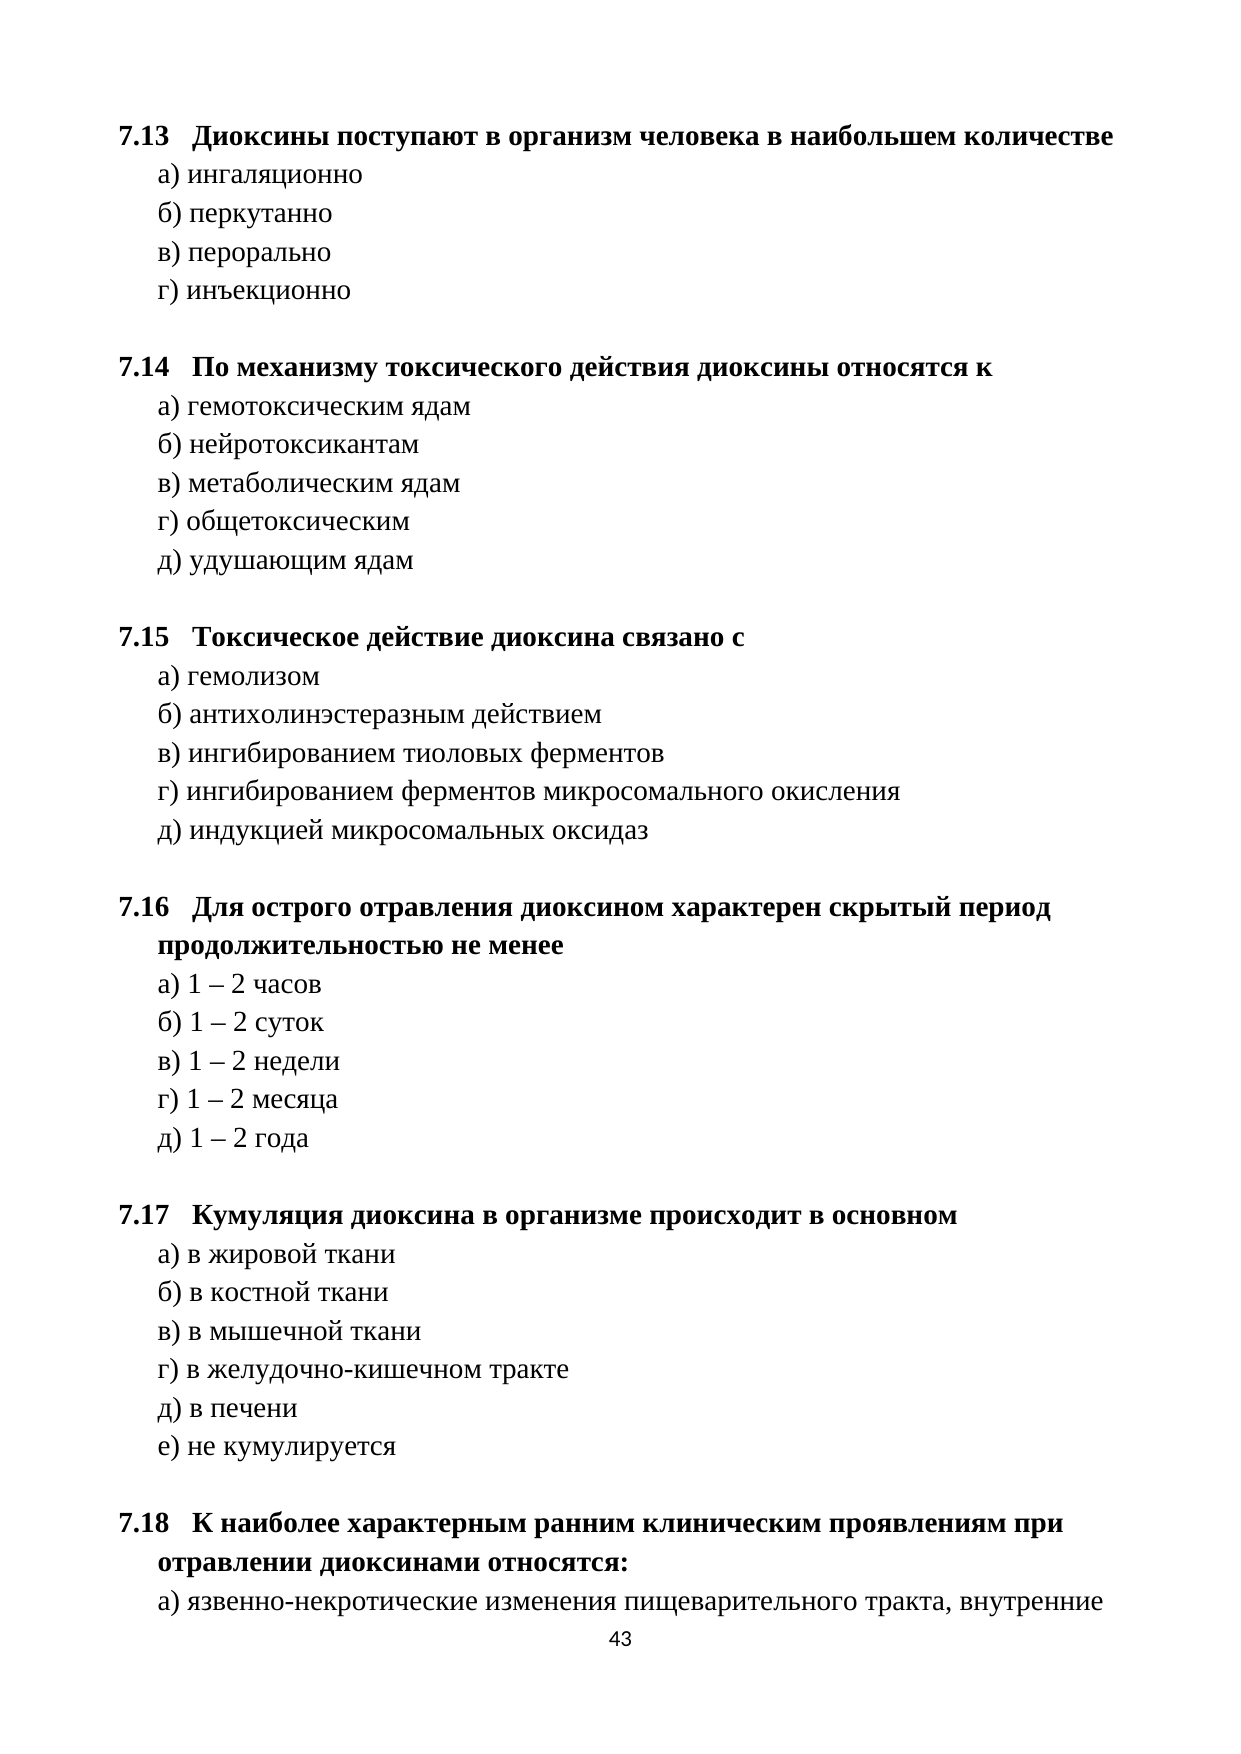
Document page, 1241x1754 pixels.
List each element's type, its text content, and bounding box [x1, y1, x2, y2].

list Кумуляция диоксина в организме происходит в основном а) в жировой ткани б) в костной ткани в) в мышечной ткани г) в желудочно-кишечном тракте д) в печени е) не кумулируется [118, 1197, 1122, 1462]
list Диоксины поступают в организм человека в наибольшем количестве а) ингаляционно б) перкутанно в) перорально г) инъекционно [118, 118, 1122, 306]
list Токсическое действие диоксина связано с а) гемолизом б) антихолинэстеразным действием в) ингибированием тиоловых ферментов г) ингибированием ферментов микросомального окисления д) индукцией микросомальных оксидаз [118, 619, 1122, 845]
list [118, 1506, 1122, 1616]
list Для острого отравления диоксином характерен скрытый период продолжительностью не менее а) 1 – 2 часов б) 1 – 2 суток в) 1 – 2 недели г) 1 – 2 месяца д) 1 – 2 года [118, 889, 1122, 1154]
list По механизму токсического действия диоксины относятся к а) гемотоксическим ядам б) нейротоксикантам в) метаболическим ядам г) общетоксическим д) удушающим ядам [118, 349, 1122, 576]
